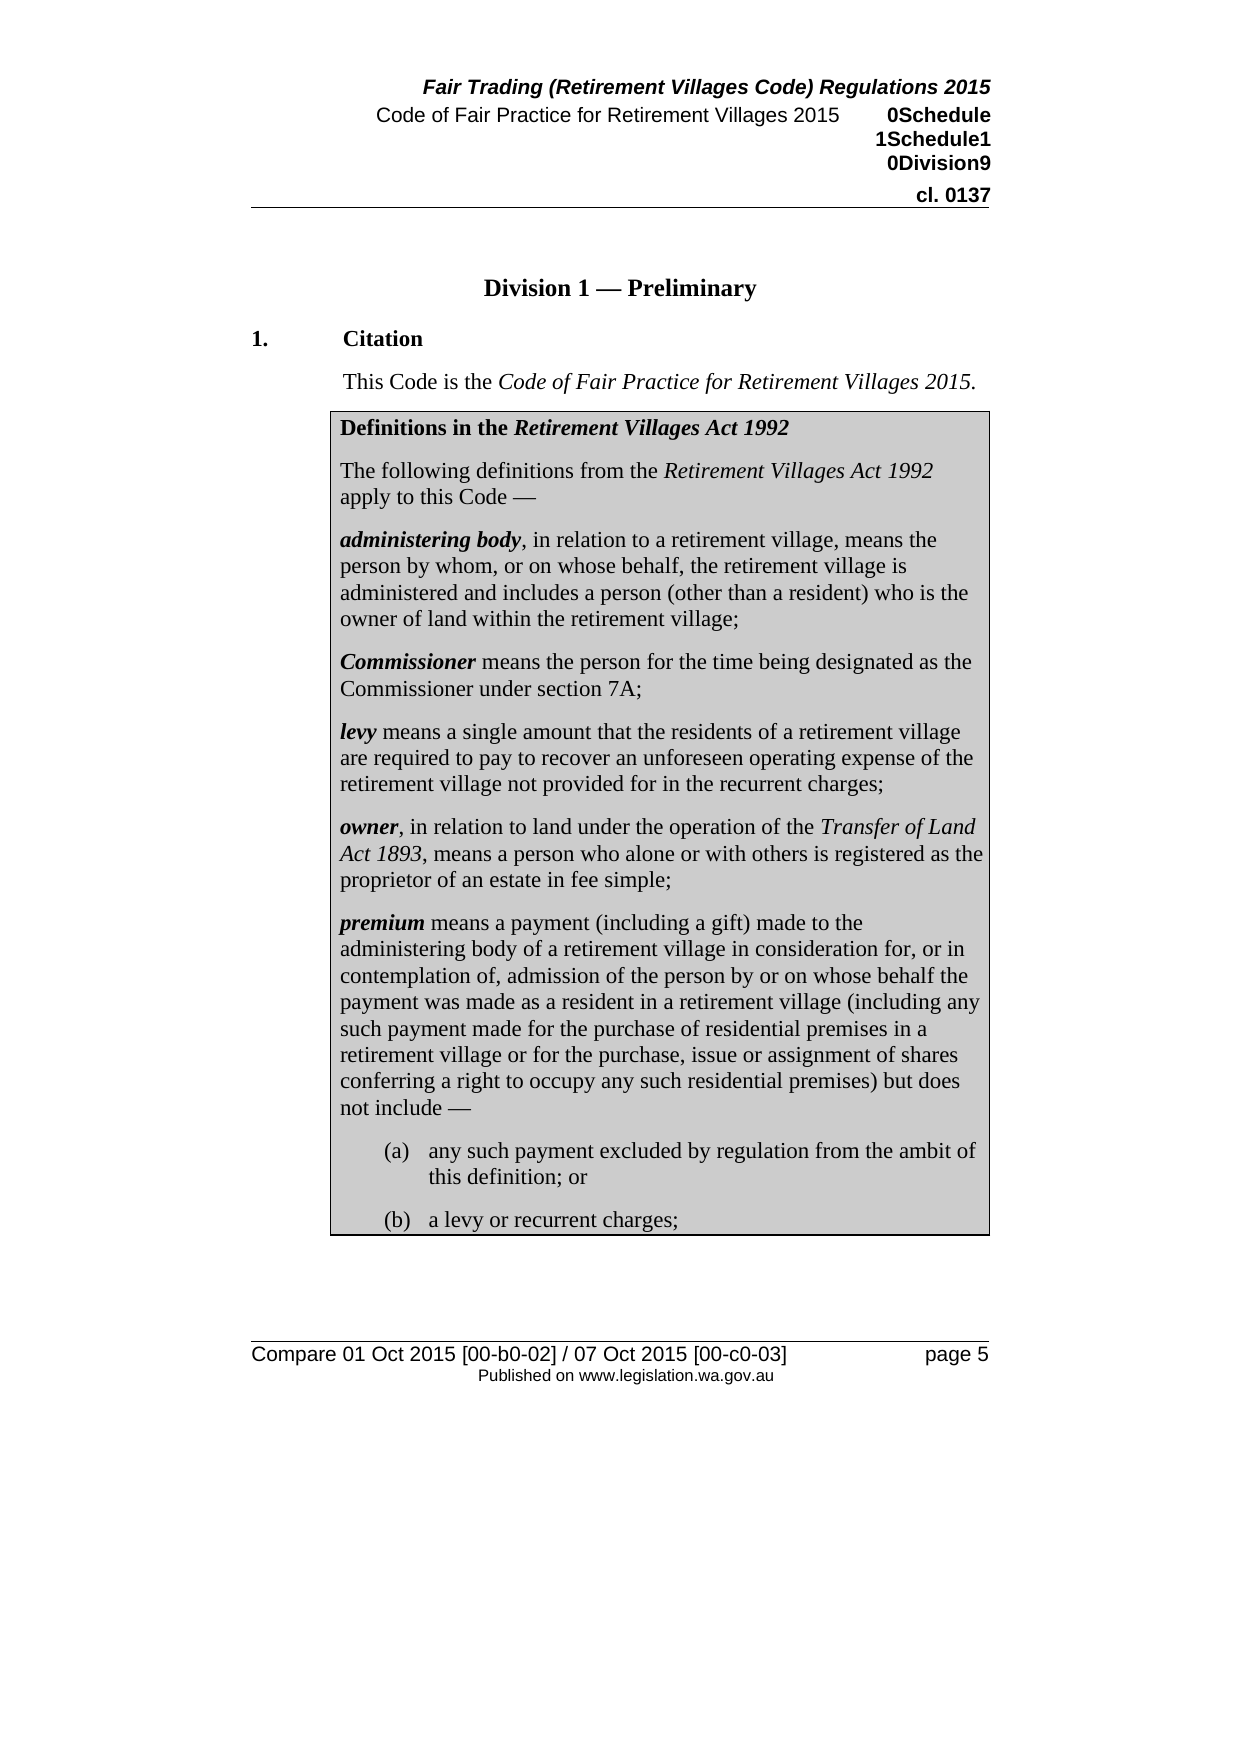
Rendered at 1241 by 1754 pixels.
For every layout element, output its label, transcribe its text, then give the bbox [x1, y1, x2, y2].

subtitle Commissioner means the person for the time being designated as the Commissioner under section 7A; [331, 645, 989, 701]
subtitle premium means a payment (including a gift) made to the administering body of a retirement village in consideration for, or in contemplation of, admission of the person by or on whose behalf the payment was made as a resident in a retirement village (including any such payment made for the purchase of residential premises in a retirement village or for the purchase, issue or assignment of shares conferring a right to occupy any such residential premises) but does not include — [331, 906, 989, 1120]
text This Code is the Code of Fair Practice for Retirement Villages 2015. [251, 368, 989, 394]
subtitle The following definitions from the Retirement Villages Act 1992 apply to this Code — [331, 454, 989, 509]
subtitle (b) a levy or recurrent charges; [331, 1203, 989, 1234]
subtitle 1. Citation [251, 325, 989, 351]
subtitle Definitions in the Retirement Villages Act 1992 [331, 412, 989, 440]
subtitle levy means a single amount that the residents of a retirement village are required to pay to recover an unforeseen operating expense of the retirement village not provided for in the recurrent charges; [331, 714, 989, 797]
subtitle administering body, in relation to a retirement village, means the person by whom, or on whose behalf, the retirement village is administered and includes a person (other than a resident) who is the owner of land within the retirement village; [331, 523, 989, 632]
subtitle owner, in relation to land under the operation of the Transfer of Land Act 1893, means a person who alone or with others is registered as the proprietor of an estate in fee simple; [331, 810, 989, 892]
subtitle (a) any such payment excluded by regulation from the ambit of this definition; or [331, 1133, 989, 1189]
subtitle Division 1 — Preliminary [251, 273, 989, 302]
